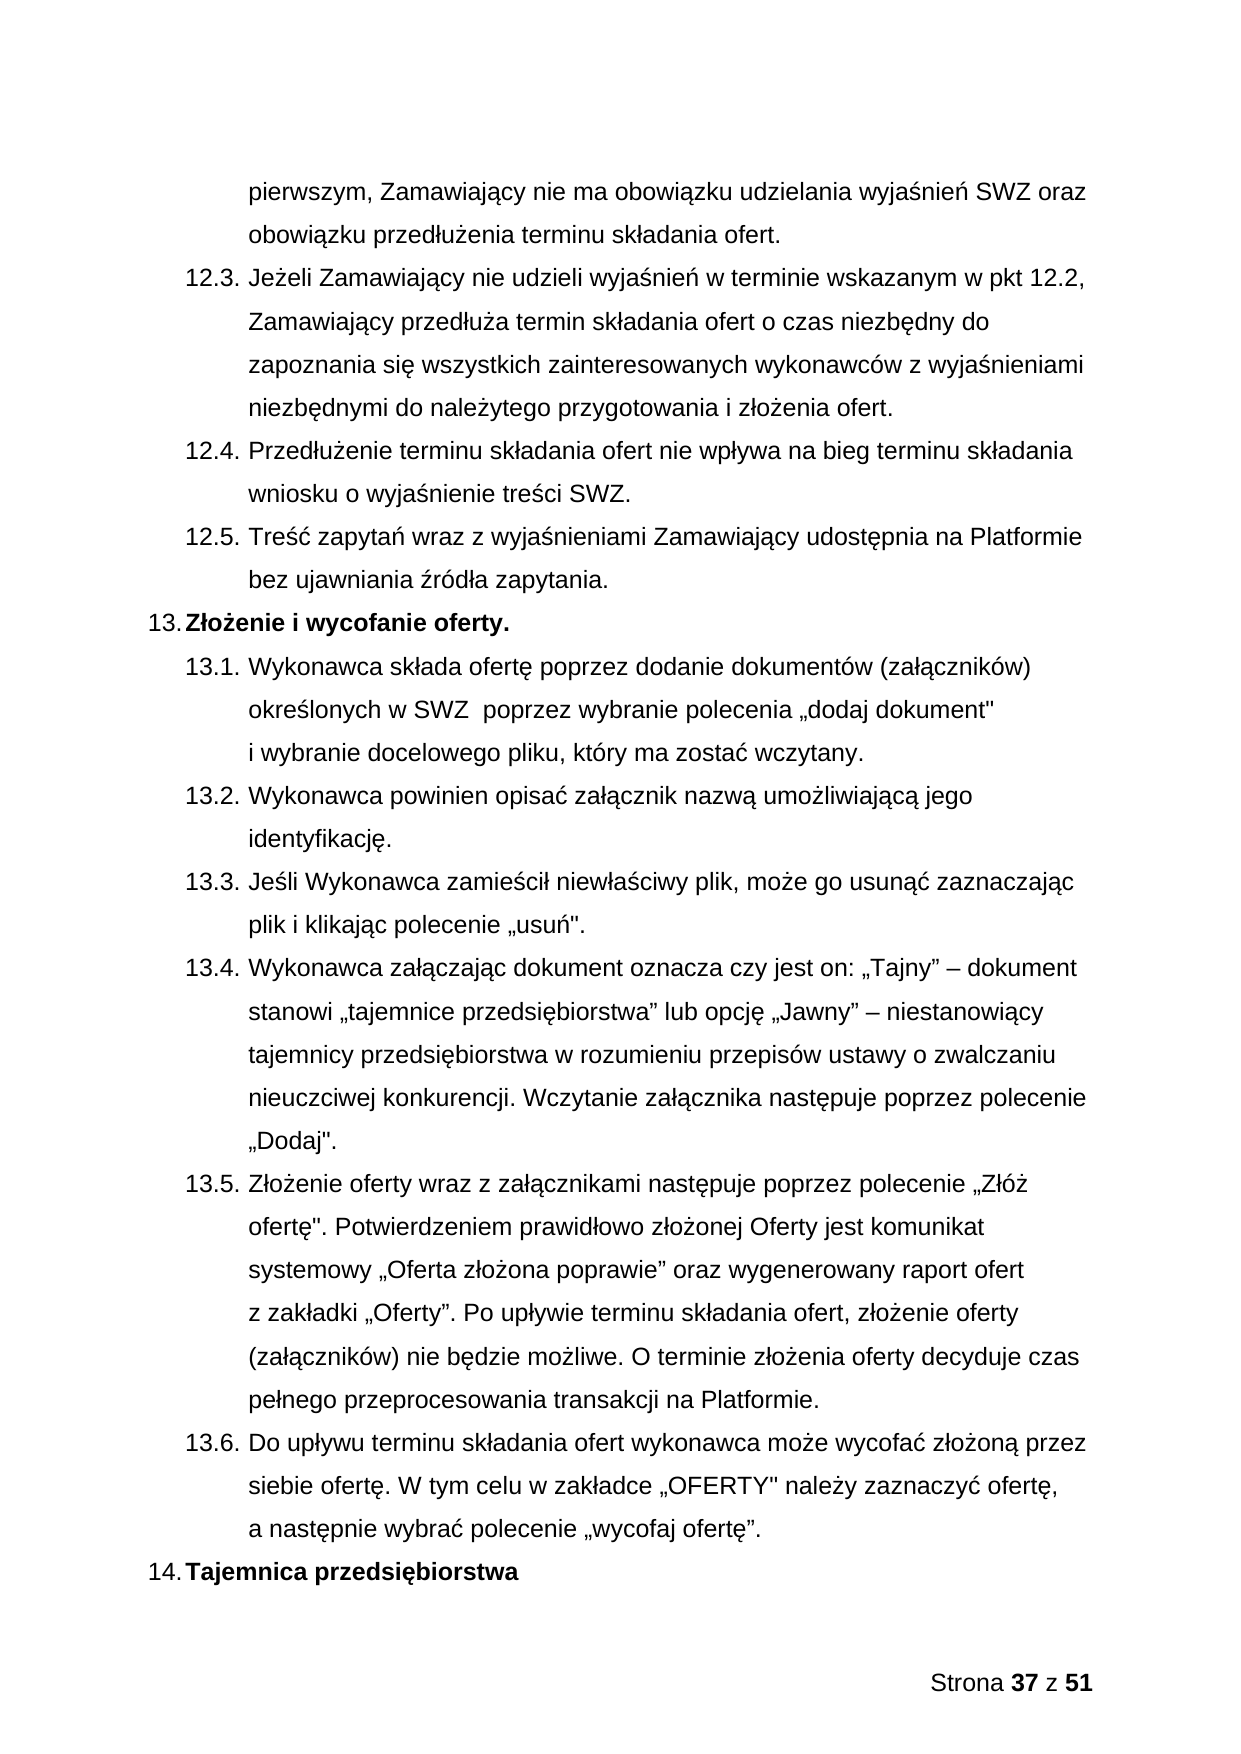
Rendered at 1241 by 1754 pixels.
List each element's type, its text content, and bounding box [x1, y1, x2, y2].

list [185, 177, 1092, 249]
list Jeśli Wykonawca zamieścił niewłaściwy plik, może go usunąć zaznaczając plik i klikając polecenie „usuń". [185, 867, 1092, 939]
list Złożenie i wycofanie oferty. [148, 608, 1092, 637]
list Jeżeli Zamawiający nie udzieli wyjaśnień w terminie wskazanym w pkt 12.2, Zamawiający przedłuża termin składania ofert o czas niezbędny do zapoznania się wszystkich zainteresowanych wykonawców z wyjaśnieniami niezbędnymi do należytego przygotowania i złożenia ofert. [185, 263, 1092, 422]
list Treść zapytań wraz z wyjaśnieniami Zamawiający udostępnia na Platformie bez ujawniania źródła zapytania. [185, 522, 1092, 594]
list Tajemnica przedsiębiorstwa [148, 1557, 1092, 1586]
list Wykonawca załączając dokument oznacza czy jest on: „Tajny” – dokument stanowi „tajemnice przedsiębiorstwa” lub opcję „Jawny” – niestanowiący tajemnicy przedsiębiorstwa w rozumieniu przepisów ustawy o zwalczaniu nieuczciwej konkurencji. Wczytanie załącznika następuje poprzez polecenie „Dodaj". [185, 953, 1092, 1155]
list Przedłużenie terminu składania ofert nie wpływa na bieg terminu składania wniosku o wyjaśnienie treści SWZ. [185, 436, 1092, 508]
list Wykonawca powinien opisać załącznik nazwą umożliwiającą jego identyfikację. [185, 781, 1092, 853]
list Do upływu terminu składania ofert wykonawca może wycofać złożoną przez siebie ofertę. W tym celu w zakładce „OFERTY" należy zaznaczyć ofertę, a następnie wybrać polecenie „wycofaj ofertę”. [185, 1428, 1092, 1543]
list Wykonawca składa ofertę poprzez dodanie dokumentów (załączników) określonych w SWZ poprzez wybranie polecenia „dodaj dokument" i wybranie docelowego pliku, który ma zostać wczytany. [185, 652, 1092, 767]
list Złożenie oferty wraz z załącznikami następuje poprzez polecenie „Złóż ofertę". Potwierdzeniem prawidłowo złożonej Oferty jest komunikat systemowy „Oferta złożona poprawie” oraz wygenerowany raport ofert z zakładki „Oferty”. Po upływie terminu składania ofert, złożenie oferty (załączników) nie będzie możliwe. O terminie złożenia oferty decyduje czas pełnego przeprocesowania transakcji na Platformie. [185, 1169, 1092, 1413]
